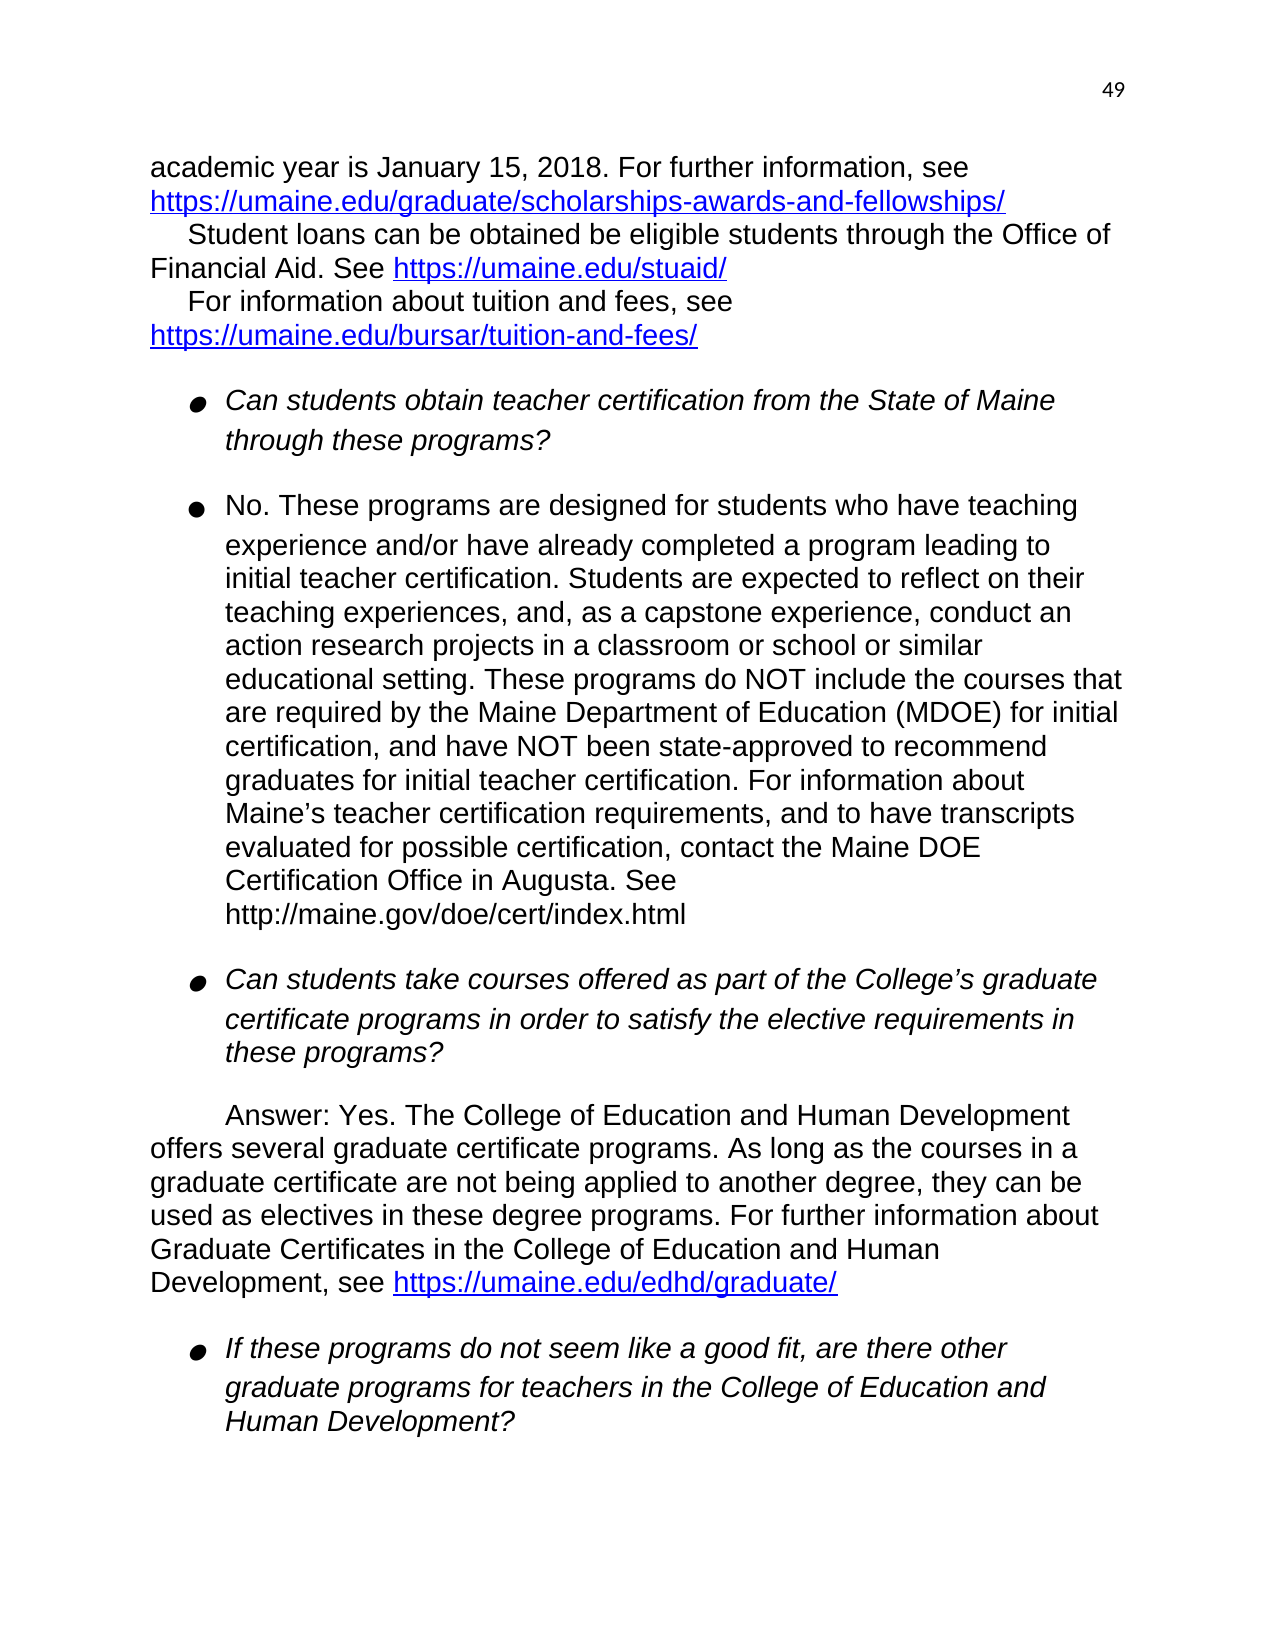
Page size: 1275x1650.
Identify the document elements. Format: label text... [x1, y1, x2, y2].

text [150, 150, 1125, 217]
list Can students obtain teacher certification from the State of Maine through these programs? [187, 380, 1125, 456]
text Answer: Yes. The College of Education and Human Development offers several graduate certificate programs. As long as the courses in a graduate certificate are not being applied to another degree, they can be used as electives in these degree programs. For further information about Graduate Certificates in the College of Education and Human Development, see https://umaine.edu/edhd/graduate/ [150, 1097, 1125, 1299]
list Can students take courses offered as part of the College’s graduate certificate programs in order to satisfy the elective requirements in these programs? [187, 959, 1125, 1069]
text Student loans can be obtained be eligible students through the Office of Financial Aid. See https://umaine.edu/stuaid/ [150, 217, 1125, 284]
text For information about tuition and fees, see https://umaine.edu/bursar/tuition-and-fees/ [150, 284, 1125, 351]
list If these programs do not seem like a good fit, are there other graduate programs for teachers in the College of Education and Human Development? [187, 1327, 1125, 1437]
list No. These programs are designed for students who have teaching experience and/or have already completed a program leading to initial teacher certification. Students are expected to reflect on their teaching experiences, and, as a capstone experience, conduct an action research projects in a classroom or school or similar educational setting. These programs do NOT include the courses that are required by the Maine Department of Education (MDOE) for initial certification, and have NOT been state-approved to recommend graduates for initial teacher certification. For information about Maine’s teacher certification requirements, and to have transcripts evaluated for possible certification, contact the Maine DOE Certification Office in Augusta. See http://maine.gov/doe/cert/index.html [187, 485, 1125, 930]
